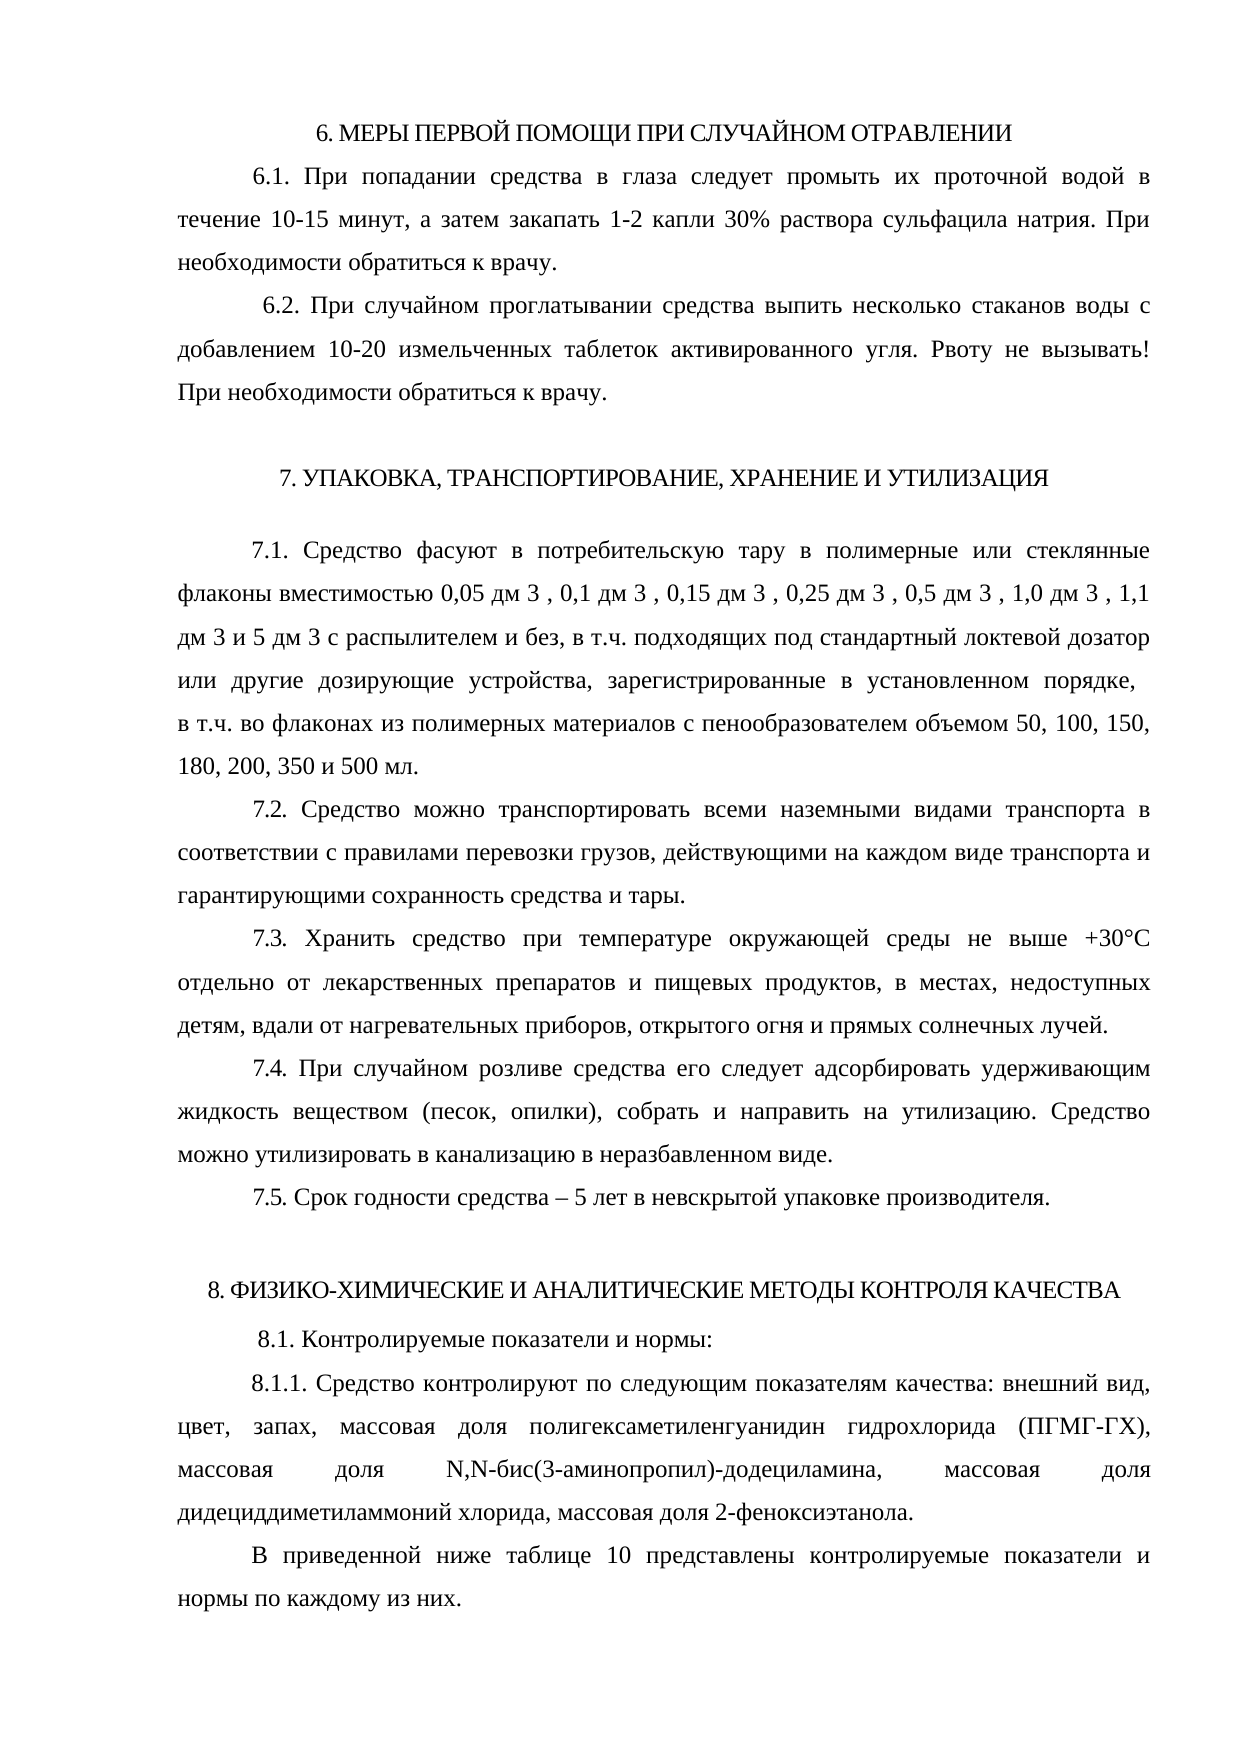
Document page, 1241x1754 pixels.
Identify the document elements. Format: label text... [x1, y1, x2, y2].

text 6. МЕРЫ ПЕРВОЙ ПОМОЩИ ПРИ СЛУЧАЙНОМ ОТРАВЛЕНИИ [177, 118, 1152, 147]
text 7.1. Средство фасуют в потребительскую тару в полимерные или стеклянные флаконы вместимостью 0,05 дм 3 , 0,1 дм 3 , 0,15 дм 3 , 0,25 дм 3 , 0,5 дм 3 , 1,0 дм 3 , 1,1 дм 3 и 5 дм 3 с распылителем и без, в т.ч. подходящих под стандартный локтевой дозатор или другие дозирующие устройства, зарегистрированные в установленном порядке, в т.ч. во флаконах из полимерных материалов с пенообразователем объемом 50, 100, 150, 180, 200, 350 и 500 мл. [177, 535, 1152, 780]
text 7.4. При случайном розливе средства его следует адсорбировать удерживающим жидкость веществом (песок, опилки), собрать и направить на утилизацию. Средство можно утилизировать в канализацию в неразбавленном виде. [177, 1053, 1152, 1168]
text В приведенной ниже таблице 10 представлены контролируемые показатели и нормы по каждому из них. [177, 1540, 1152, 1612]
text 6.2. При случайном проглатывании средства выпить несколько стаканов воды с добавлением 10-20 измельченных таблеток активированного угля. Рвоту не вызывать! При необходимости обратиться к врачу. [177, 291, 1152, 406]
text 8.1.1. Средство контролируют по следующим показателям качества: внешний вид, цвет, запах, массовая доля полигексаметиленгуанидин гидрохлорида (ПГМГ-ГХ), массовая доля N,N-бис(3-аминопропил)-додециламина, массовая доля дидециддиметиламмоний хлорида, массовая доля 2-феноксиэтанола. [177, 1368, 1152, 1526]
text 7.3. Хранить средство при температуре окружающей среды не выше +30°С отдельно от лекарственных препаратов и пищевых продуктов, в местах, недоступных детям, вдали от нагревательных приборов, открытого огня и прямых солнечных лучей. [177, 923, 1152, 1038]
text 6.1. При попадании средства в глаза следует промыть их проточной водой в течение 10-15 минут, а затем закапать 1-2 капли 30% раствора сульфацила натрия. При необходимости обратиться к врачу. [177, 161, 1152, 276]
text 8. ФИЗИКО-ХИМИЧЕСКИЕ И АНАЛИТИЧЕСКИЕ МЕТОДЫ КОНТРОЛЯ КАЧЕСТВА [177, 1275, 1152, 1304]
text 8.1. Контролируемые показатели и нормы: [177, 1324, 1152, 1353]
text 7. УПАКОВКА, ТРАНСПОРТИРОВАНИЕ, ХРАНЕНИЕ И УТИЛИЗАЦИЯ [177, 463, 1152, 492]
text 7.5. Срок годности средства – 5 лет в невскрытой упаковке производителя. [177, 1182, 1152, 1211]
text 7.2. Средство можно транспортировать всеми наземными видами транспорта в соответствии с правилами перевозки грузов, действующими на каждом виде транспорта и гарантирующими сохранность средства и тары. [177, 794, 1152, 909]
